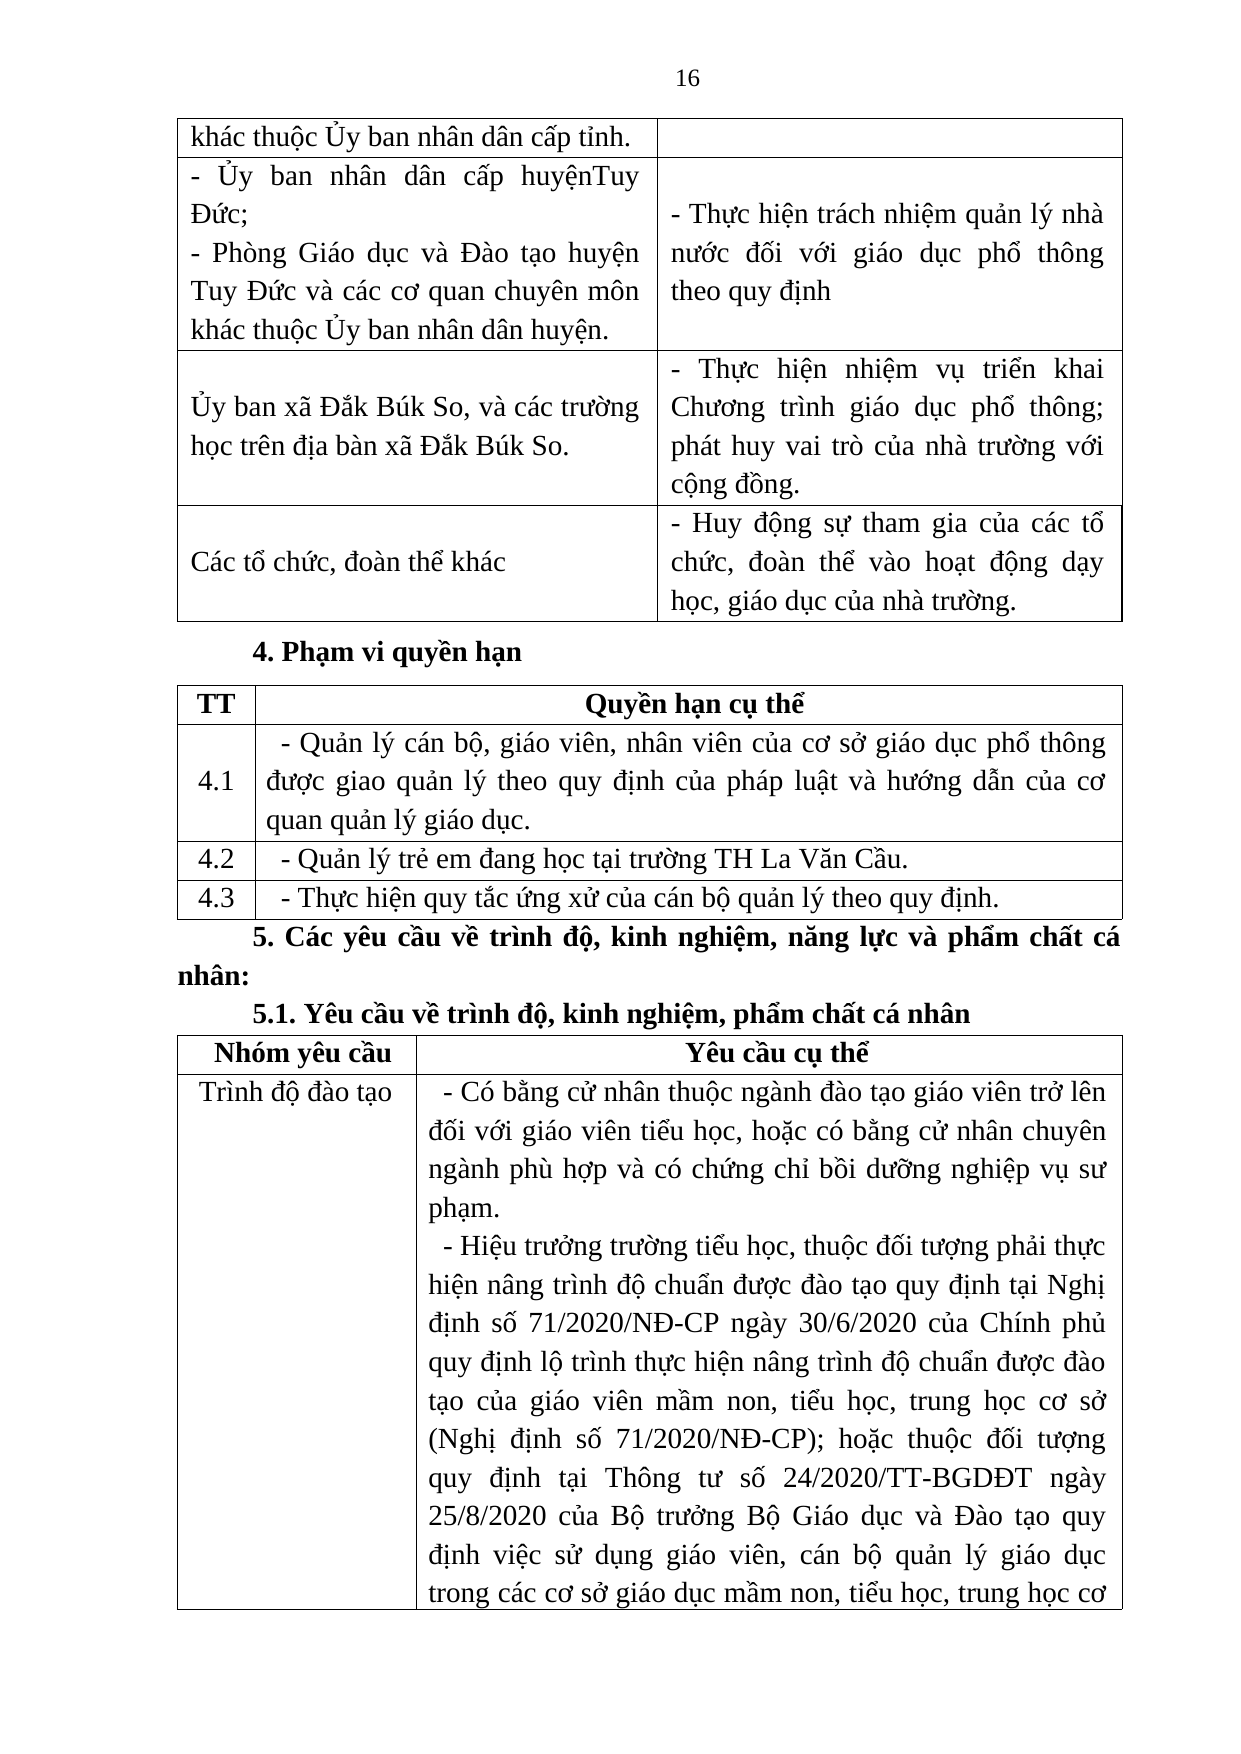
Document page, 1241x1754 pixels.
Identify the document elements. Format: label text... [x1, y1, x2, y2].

table_header Yêu cầu cụ thể [417, 1036, 1122, 1074]
text 4. Phạm vi quyền hạn [177, 634, 1122, 668]
table_cell Ủy ban xã Đắk Búk So, và các trường học trên địa bàn xã Đắk Búk So. [178, 351, 657, 505]
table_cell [658, 119, 1122, 157]
text 5. Các yêu cầu về trình độ, kinh nghiệm, năng lực và phẩm chất cá nhân: [177, 920, 1122, 991]
table_cell - Ủy ban nhân dân cấp huyệnTuy Đức; - Phòng Giáo dục và Đào tạo huyện Tuy Đức và các cơ quan chuyên môn khác thuộc Ủy ban nhân dân huyện. [178, 158, 657, 350]
text 5.1. Yêu cầu về trình độ, kinh nghiệm, phẩm chất cá nhân [177, 996, 1122, 1030]
table_cell - Thực hiện quy tắc ứng xử của cán bộ quản lý theo quy định. [256, 881, 1122, 919]
table_cell 4.3 [178, 881, 255, 919]
table_header Nhóm yêu cầu [178, 1036, 416, 1074]
table_cell - Quản lý cán bộ, giáo viên, nhân viên của cơ sở giáo dục phổ thông được giao quản lý theo quy định của pháp luật và hướng dẫn của cơ quan quản lý giáo dục. [256, 725, 1122, 841]
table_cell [417, 1075, 1122, 1609]
table_cell - Quản lý trẻ em đang học tại trường TH La Văn Cầu. [256, 842, 1122, 879]
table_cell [178, 119, 657, 157]
table_cell 4.1 [178, 725, 255, 841]
table_cell - Huy động sự tham gia của các tổ chức, đoàn thể vào hoạt động dạy học, giáo dục của nhà trường. [658, 506, 1121, 621]
table_cell Trình độ đào tạo [178, 1075, 416, 1609]
table_header Quyền hạn cụ thể [256, 686, 1122, 724]
table_cell Các tổ chức, đoàn thể khác [178, 506, 657, 621]
table_cell - Thực hiện trách nhiệm quản lý nhà nước đối với giáo dục phổ thông theo quy định [658, 158, 1122, 350]
table_cell - Thực hiện nhiệm vụ triển khai Chương trình giáo dục phổ thông; phát huy vai trò của nhà trường với cộng đồng. [658, 351, 1122, 505]
table_header TT [178, 686, 255, 724]
table_cell 4.2 [178, 842, 255, 879]
